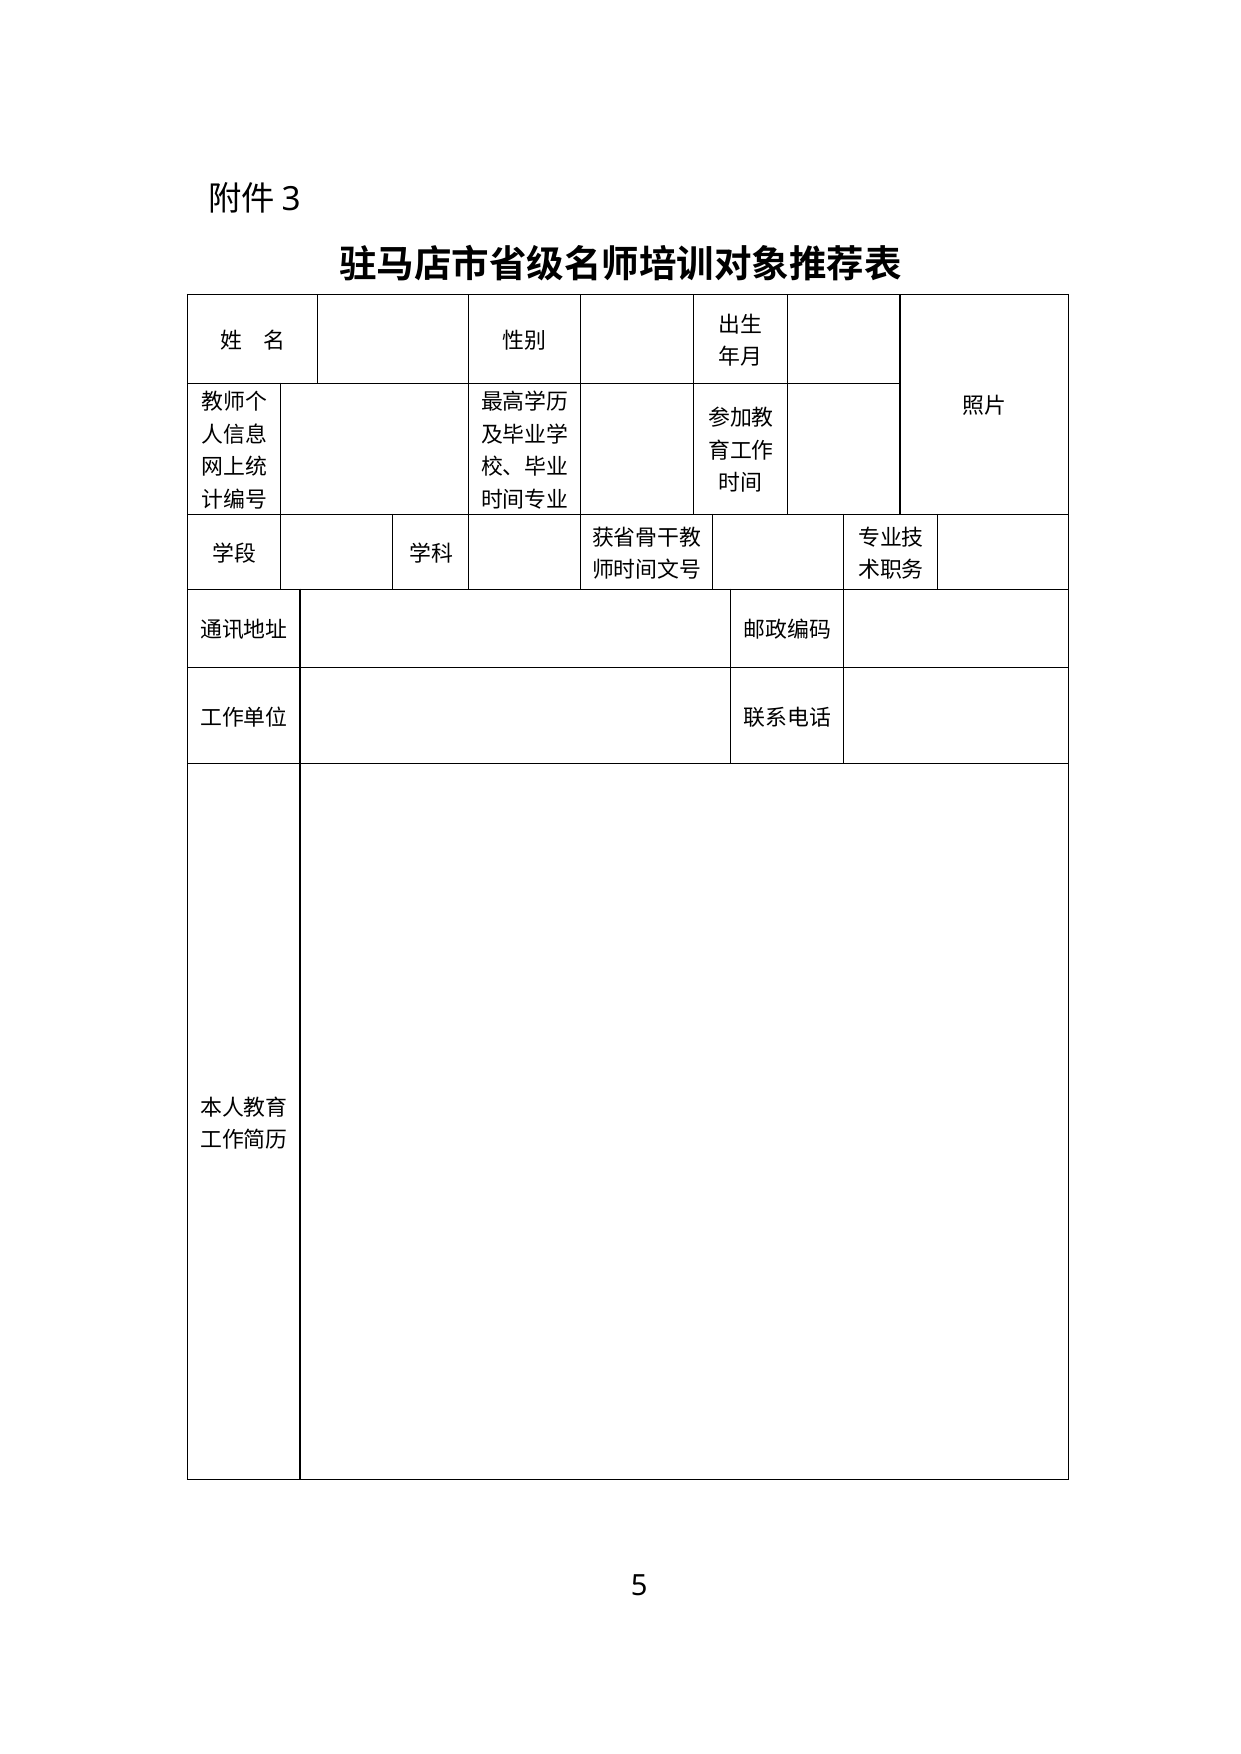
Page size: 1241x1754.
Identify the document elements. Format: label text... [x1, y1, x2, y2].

table_cell [281, 515, 392, 588]
table_header [318, 295, 468, 383]
table_header 性别 [469, 295, 580, 383]
text 附件3 [187, 164, 1053, 229]
table_cell [301, 590, 730, 667]
table_header 姓 名 [188, 295, 317, 383]
text 驻马店市省级名师培训对象推荐表 [187, 229, 1053, 294]
table_cell 学段 [188, 515, 280, 588]
table_cell 联系电话 [731, 668, 843, 763]
table_cell [938, 515, 1068, 588]
table_cell [281, 384, 468, 514]
table_cell 最高学历及毕业学校、毕业时间专业 [469, 384, 580, 514]
table_cell [788, 384, 899, 514]
table_cell [581, 384, 693, 514]
table_header [788, 295, 899, 383]
table_cell 教师个人信息网上统计编号 [188, 384, 280, 514]
table_cell [301, 764, 1068, 1479]
table_cell [469, 515, 580, 588]
table_cell 通讯地址 [188, 590, 299, 667]
table_cell 专业技术职务 [844, 515, 937, 588]
table_cell 邮政编码 [731, 590, 843, 667]
table_header [581, 295, 693, 383]
table_cell 获省骨干教师时间文号 [581, 515, 712, 588]
table_header 出生 年月 [694, 295, 787, 383]
table_cell [713, 515, 843, 588]
table_cell 参加教育工作时间 [694, 384, 787, 514]
table_cell 工作单位 [188, 668, 299, 763]
table_cell 本人教育工作简历 [188, 764, 299, 1479]
table_cell [301, 668, 730, 763]
table_header 照片 [901, 295, 1068, 514]
table_cell [844, 668, 1068, 763]
table_cell [844, 590, 1068, 667]
table_cell 学科 [393, 515, 468, 588]
